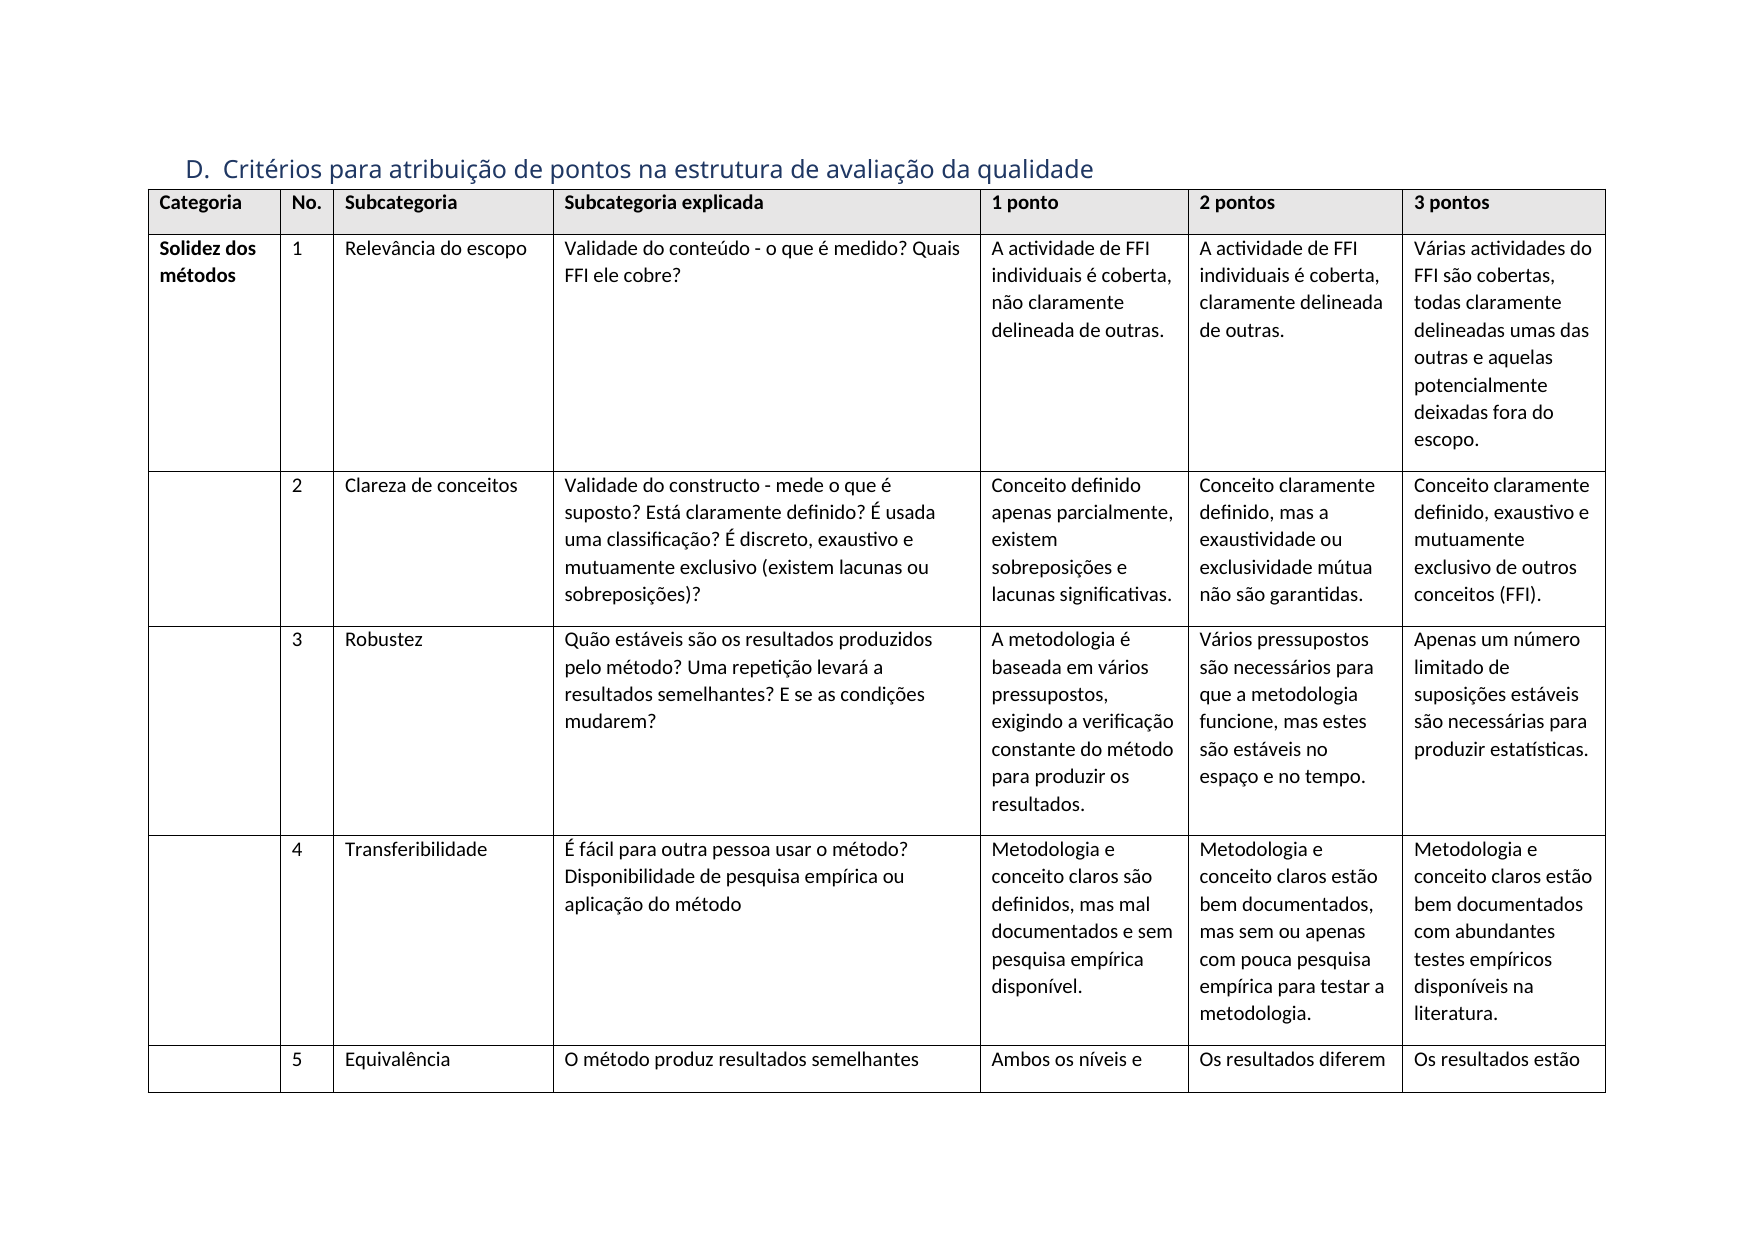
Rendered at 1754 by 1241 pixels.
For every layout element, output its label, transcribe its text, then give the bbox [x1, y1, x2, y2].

table_cell A actividade de FFI individuais é coberta, claramente delineada de outras. [1189, 235, 1402, 471]
table_header Categoria [149, 190, 280, 234]
table_cell Conceito definido apenas parcialmente, existem sobreposições e lacunas significativas. [981, 472, 1188, 626]
table_cell Quão estáveis são os resultados produzidos pelo método? Uma repetição levará a resultados semelhantes? E se as condições mudarem? [554, 627, 980, 835]
table_cell 4 [281, 836, 333, 1045]
table_cell Vários pressupostos são necessários para que a metodologia funcione, mas estes são estáveis no espaço e no tempo. [1189, 627, 1402, 835]
table_cell Várias actividades do FFI são cobertas, todas claramente delineadas umas das outras e aquelas potencialmente deixadas fora do escopo. [1403, 235, 1605, 471]
table_header 1 ponto [981, 190, 1188, 234]
table_cell [149, 627, 280, 835]
table_cell Conceito claramente definido, mas a exaustividade ou exclusividade mútua não são garantidas. [1189, 472, 1402, 626]
table_cell 1 [281, 235, 333, 471]
table_cell [149, 472, 280, 626]
table_cell Equivalência [334, 1046, 553, 1092]
table_cell Metodologia e conceito claros estão bem documentados com abundantes testes empíricos disponíveis na literatura. [1403, 836, 1605, 1045]
table_cell A actividade de FFI individuais é coberta, não claramente delineada de outras. [981, 235, 1188, 471]
table_cell Validade do conteúdo - o que é medido? Quais FFI ele cobre? [554, 235, 980, 471]
table_cell Robustez [334, 627, 553, 835]
table_cell 3 [281, 627, 333, 835]
table_header 2 pontos [1189, 190, 1402, 234]
table_cell Solidez dos métodos [149, 235, 280, 471]
subtitle Critérios para atribuição de pontos na estrutura de avaliação da qualidade [185, 152, 1606, 186]
table_cell Apenas um número limitado de suposições estáveis são necessárias para produzir estatísticas. [1403, 627, 1605, 835]
table_cell 5 [281, 1046, 333, 1092]
table_cell É fácil para outra pessoa usar o método? Disponibilidade de pesquisa empírica ou aplicação do método [554, 836, 980, 1045]
table_cell 2 [281, 472, 333, 626]
table_cell [149, 836, 280, 1045]
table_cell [1189, 1046, 1402, 1092]
table_header Subcategoria [334, 190, 553, 234]
table_header No. [281, 190, 333, 234]
table_header 3 pontos [1403, 190, 1605, 234]
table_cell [554, 1046, 980, 1092]
table_cell Transferibilidade [334, 836, 553, 1045]
table_cell Metodologia e conceito claros estão bem documentados, mas sem ou apenas com pouca pesquisa empírica para testar a metodologia. [1189, 836, 1402, 1045]
table_cell Clareza de conceitos [334, 472, 553, 626]
table_cell Relevância do escopo [334, 235, 553, 471]
table_cell Metodologia e conceito claros são definidos, mas mal documentados e sem pesquisa empírica disponível. [981, 836, 1188, 1045]
table_header Subcategoria explicada [554, 190, 980, 234]
table_cell A metodologia é baseada em vários pressupostos, exigindo a verificação constante do método para produzir os resultados. [981, 627, 1188, 835]
table_cell [149, 1046, 280, 1092]
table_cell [1403, 1046, 1605, 1092]
table_cell Validade do constructo - mede o que é suposto? Está claramente definido? É usada uma classificação? É discreto, exaustivo e mutuamente exclusivo (existem lacunas ou sobreposições)? [554, 472, 980, 626]
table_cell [981, 1046, 1188, 1092]
table_cell Conceito claramente definido, exaustivo e mutuamente exclusivo de outros conceitos (FFI). [1403, 472, 1605, 626]
